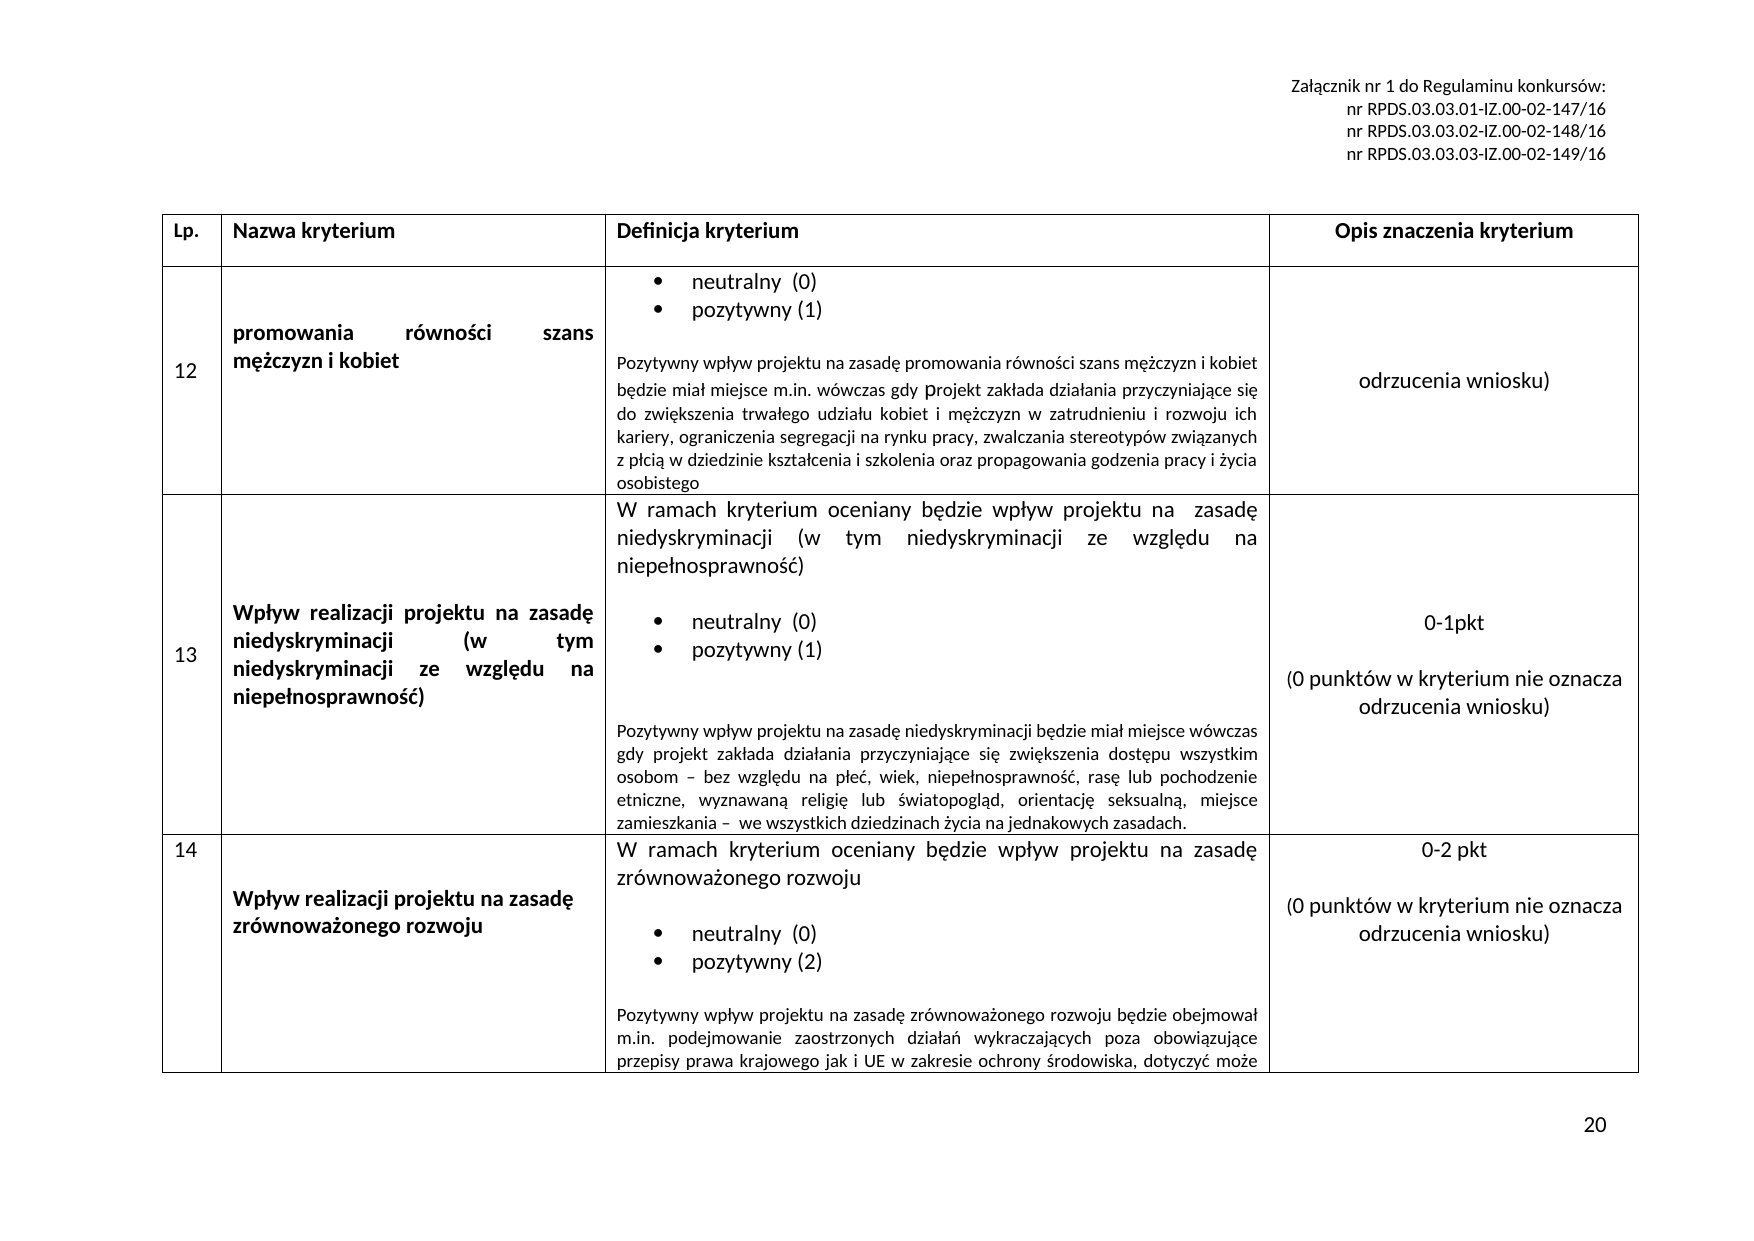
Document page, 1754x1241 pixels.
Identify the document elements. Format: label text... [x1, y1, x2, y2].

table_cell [606, 835, 1269, 1072]
table_cell Wpływ realizacji projektu na zasadę niedyskryminacji (w tym niedyskryminacji ze względu na niepełnosprawność) [222, 495, 605, 834]
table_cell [222, 835, 605, 1072]
table_header Definicja kryterium [606, 215, 1269, 266]
table_header Opis znaczenia kryterium [1270, 215, 1638, 266]
table_cell 0-1pkt (0 punktów w kryterium nie oznacza odrzucenia wniosku) [1270, 495, 1638, 834]
table_cell W ramach kryterium oceniany będzie wpływ projektu na zasadę niedyskryminacji (w tym niedyskryminacji ze względu na niepełnosprawność) neutralny (0) pozytywny (1) Pozytywny wpływ projektu na zasadę niedyskryminacji będzie miał miejsce wówczas gdy projekt zakłada działania przyczyniające się zwiększenia dostępu wszystkim osobom – bez względu na płeć, wiek, niepełnosprawność, rasę lub pochodzenie etniczne, wyznawaną religię lub światopogląd, orientację seksualną, miejsce zamieszkania – we wszystkich dziedzinach życia na jednakowych zasadach. [606, 495, 1269, 834]
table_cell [1270, 267, 1638, 494]
table_cell 14 [163, 835, 221, 1072]
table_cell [1270, 835, 1638, 1072]
table_cell 12 [163, 267, 221, 494]
table_header Nazwa kryterium [222, 215, 605, 266]
table_cell 13 [163, 495, 221, 834]
table_header Lp. [163, 215, 221, 266]
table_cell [222, 267, 605, 494]
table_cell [606, 267, 1269, 494]
